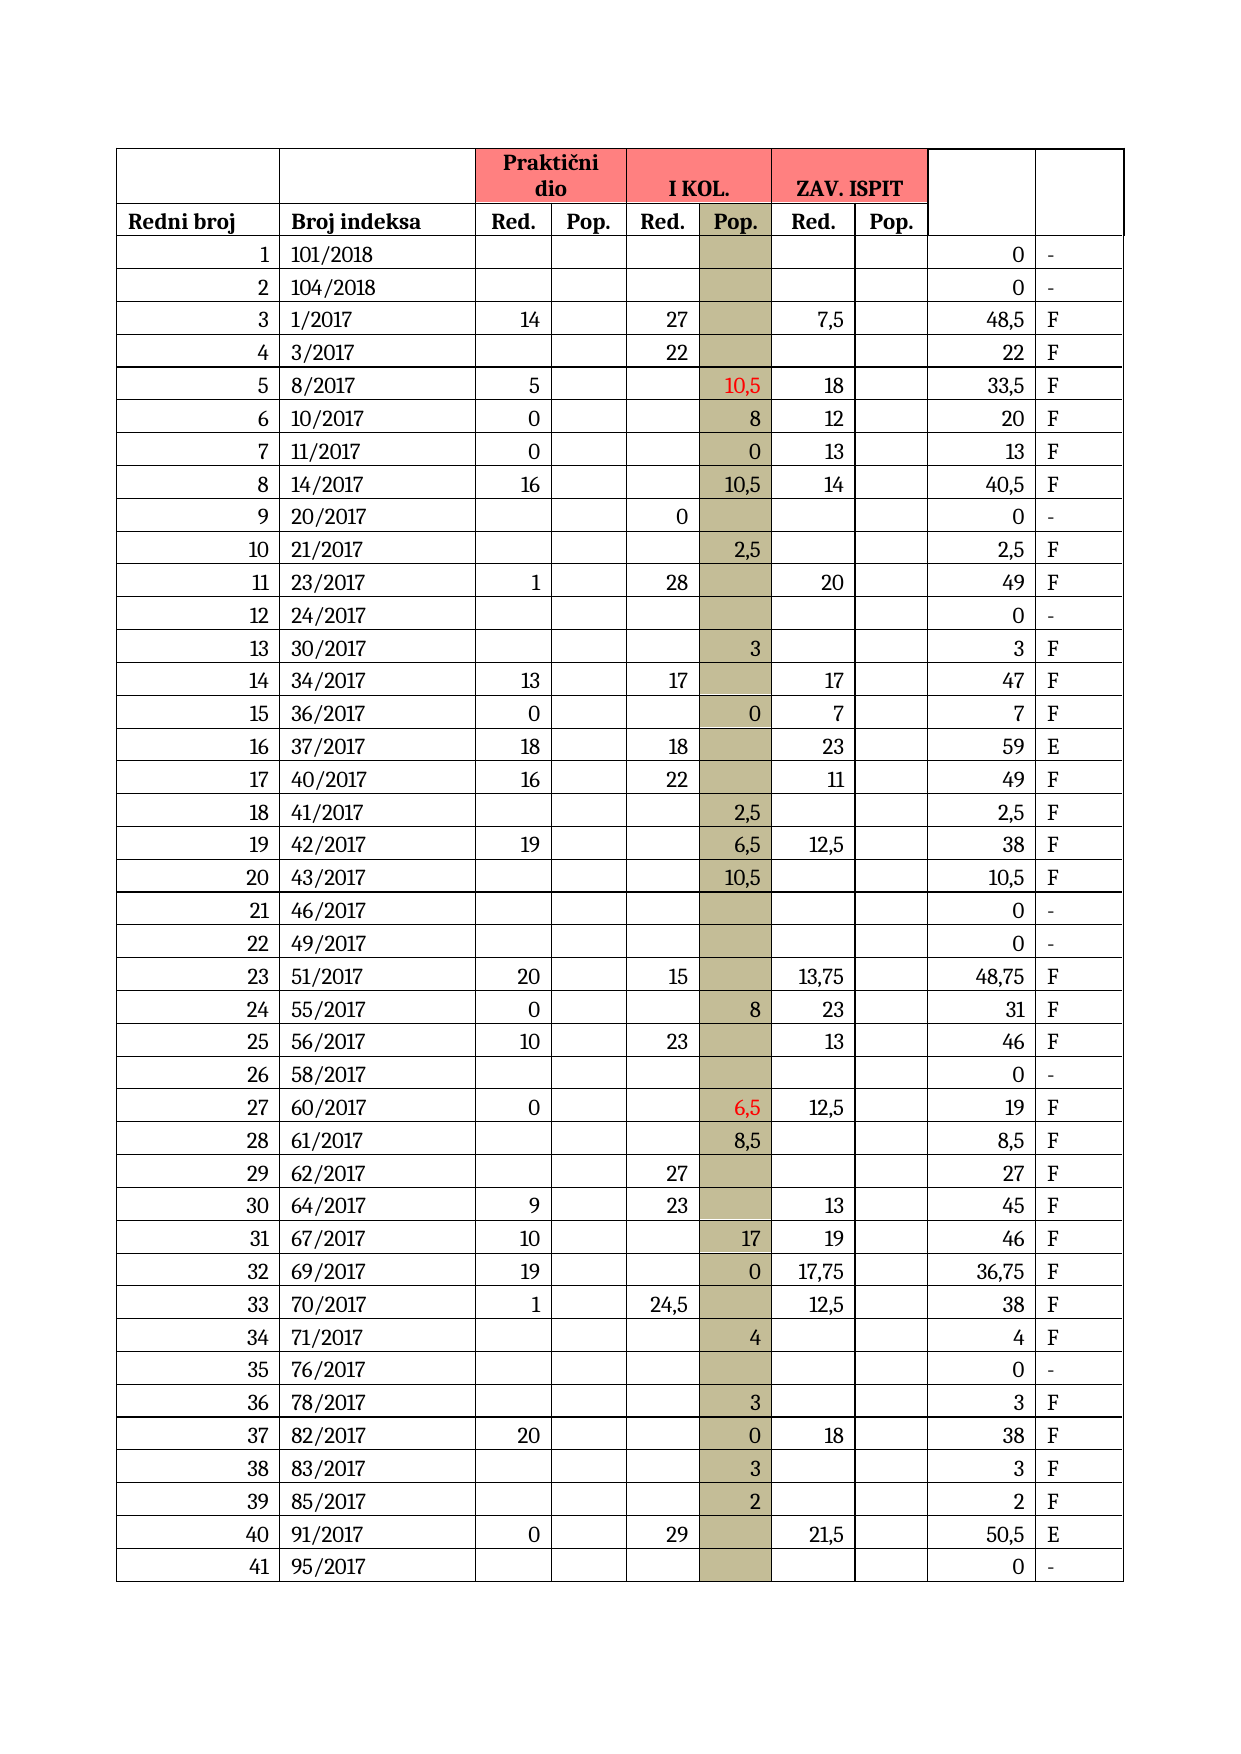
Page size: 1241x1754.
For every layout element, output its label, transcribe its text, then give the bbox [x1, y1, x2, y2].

table_cell [627, 860, 699, 891]
table_cell 10,5 [700, 368, 771, 399]
table_cell [627, 433, 699, 465]
table_cell [627, 630, 699, 662]
table_cell 17 [627, 663, 699, 694]
table_cell [627, 466, 699, 498]
table_cell [552, 729, 626, 760]
table_cell [627, 597, 699, 629]
table_cell [627, 794, 699, 826]
table_cell 4 [117, 335, 279, 366]
table_cell [772, 597, 854, 629]
table_cell 50,5 [928, 1516, 1035, 1548]
table_cell 0 [928, 499, 1035, 531]
table_cell - [1036, 1351, 1123, 1384]
table_cell 28 [627, 564, 699, 596]
table_cell [772, 1155, 854, 1187]
table_cell [856, 499, 927, 531]
table_cell 2,5 [928, 532, 1035, 563]
table_cell 0 [476, 400, 551, 432]
table_cell [856, 564, 927, 596]
table_cell [476, 1549, 551, 1581]
table_cell - [1036, 498, 1123, 531]
table_cell [476, 794, 551, 826]
table_cell [552, 433, 626, 465]
table_cell 23 [772, 729, 854, 760]
table_cell [627, 1418, 699, 1449]
table_cell 0 [627, 499, 699, 531]
table_cell 16 [117, 729, 279, 760]
table_cell 0 [476, 991, 551, 1023]
table_cell [856, 236, 927, 268]
table_cell [627, 532, 699, 563]
table_cell [627, 1549, 699, 1581]
table_cell F [1036, 826, 1123, 859]
table_cell F [1036, 1449, 1123, 1482]
table_cell 101/2018 [280, 236, 475, 268]
table_cell 8,5 [700, 1122, 771, 1154]
table_cell [856, 1319, 927, 1351]
table_cell 23 [627, 1188, 699, 1219]
table_cell 67/2017 [280, 1221, 475, 1252]
table_cell [700, 1188, 771, 1219]
table_cell 82/2017 [280, 1418, 475, 1449]
table_cell [856, 1254, 927, 1285]
table_cell [772, 532, 854, 563]
table_cell 0 [476, 696, 551, 727]
table_cell [856, 794, 927, 826]
table_cell [856, 1024, 927, 1056]
table_cell 13 [117, 630, 279, 662]
table_cell 23 [627, 1024, 699, 1056]
table_cell [552, 1418, 626, 1449]
table_cell F [1036, 662, 1123, 694]
table_header [929, 150, 1035, 235]
table_cell F [1036, 334, 1123, 366]
table_cell 2,5 [700, 532, 771, 563]
table_cell 24/2017 [280, 597, 475, 629]
table_cell [476, 597, 551, 629]
table_cell 3 [928, 1385, 1035, 1416]
table_cell 0 [928, 1352, 1035, 1384]
table_cell [772, 236, 854, 268]
table_cell [627, 1122, 699, 1154]
table_cell [627, 1221, 699, 1252]
table_cell [772, 269, 854, 301]
table_cell [627, 1450, 699, 1482]
table_cell [856, 1352, 927, 1384]
table_cell 31 [928, 991, 1035, 1023]
table_cell [856, 630, 927, 662]
table_cell [627, 1254, 699, 1285]
table_cell 8,5 [928, 1122, 1035, 1154]
table_cell 2,5 [700, 794, 771, 826]
table_cell [700, 1155, 771, 1187]
table_cell 3 [700, 1385, 771, 1416]
table_cell F [1036, 432, 1123, 465]
table_cell F [1036, 1285, 1123, 1318]
table_cell 61/2017 [280, 1122, 475, 1154]
table_cell [856, 1516, 927, 1548]
table_cell 6,5 [700, 827, 771, 859]
table_cell [856, 1549, 927, 1581]
table_cell [856, 958, 927, 990]
table_cell 29 [627, 1516, 699, 1548]
table_cell 13 [772, 433, 854, 465]
table_cell 1 [117, 236, 279, 268]
table_cell [856, 269, 927, 301]
table_cell [552, 893, 626, 924]
table_cell [700, 597, 771, 629]
table_cell F [1036, 1384, 1123, 1416]
table_cell 20 [772, 564, 854, 596]
table_cell 1 [476, 564, 551, 596]
table_cell 8 [117, 466, 279, 498]
table_cell 4 [928, 1319, 1035, 1351]
table_cell 27 [117, 1089, 279, 1121]
table_cell 49 [928, 564, 1035, 596]
table_cell [772, 893, 854, 924]
table_cell [552, 1057, 626, 1088]
table_cell [856, 860, 927, 891]
table_cell [772, 1385, 854, 1416]
table_cell 38 [117, 1450, 279, 1482]
table_cell [552, 368, 626, 399]
table_cell 19 [476, 827, 551, 859]
table_cell 21/2017 [280, 532, 475, 563]
table_cell [700, 1352, 771, 1384]
table_cell [856, 302, 927, 334]
table_cell [700, 236, 771, 268]
table_cell 40,5 [928, 466, 1035, 498]
table_cell [552, 1450, 626, 1482]
table_cell [856, 1221, 927, 1252]
table_cell [700, 564, 771, 596]
table_cell 2 [928, 1483, 1035, 1515]
table_cell [856, 827, 927, 859]
table_cell [552, 400, 626, 432]
table_cell [552, 499, 626, 531]
table_cell [856, 991, 927, 1023]
table_cell 29 [117, 1155, 279, 1187]
table_cell 22 [627, 761, 699, 793]
table_cell [627, 696, 699, 727]
table_cell [772, 1122, 854, 1154]
table_cell [627, 1352, 699, 1384]
table_cell 38 [928, 1418, 1035, 1449]
table_cell 24,5 [627, 1286, 699, 1318]
table_cell 10,5 [700, 466, 771, 498]
table_cell F [1036, 1121, 1123, 1154]
table_cell 11/2017 [280, 433, 475, 465]
table_cell 0 [928, 269, 1035, 301]
table_cell [772, 1352, 854, 1384]
table_cell 0 [928, 893, 1035, 924]
table_header ZAV. ISPIT [772, 149, 927, 202]
table_cell 38 [928, 1286, 1035, 1318]
table_cell [856, 532, 927, 563]
table_cell 10 [476, 1024, 551, 1056]
table_cell F [1036, 399, 1123, 432]
table_cell F [1036, 1220, 1123, 1252]
table_cell [856, 597, 927, 629]
table_cell - [1036, 268, 1123, 301]
table_cell [552, 1089, 626, 1121]
table_cell 3 [117, 302, 279, 334]
table_cell [476, 1385, 551, 1416]
table_cell 43/2017 [280, 860, 475, 891]
table_cell [700, 663, 771, 694]
table_cell [627, 827, 699, 859]
table_cell F [1036, 1416, 1123, 1449]
table_cell [476, 532, 551, 563]
table_cell [700, 958, 771, 990]
table_header Praktični dio [476, 149, 626, 202]
table_cell 10,5 [928, 860, 1035, 891]
table_cell [772, 794, 854, 826]
table_cell [700, 269, 771, 301]
table_header [117, 149, 279, 202]
table_cell 12,5 [772, 1286, 854, 1318]
table_cell [856, 1188, 927, 1219]
table_cell Red. [772, 204, 854, 235]
table_cell [856, 1057, 927, 1088]
table_cell 5 [117, 368, 279, 399]
table_cell 21 [117, 893, 279, 924]
table_cell 38 [928, 827, 1035, 859]
table_cell [552, 1385, 626, 1416]
table_cell [627, 236, 699, 268]
table_cell 20 [476, 958, 551, 990]
table_cell [552, 860, 626, 891]
table_cell 20 [928, 400, 1035, 432]
table_cell [856, 1155, 927, 1187]
table_cell 10,5 [700, 860, 771, 891]
table_cell F [1036, 760, 1123, 793]
table_cell 13,75 [772, 958, 854, 990]
table_cell - [1036, 1548, 1123, 1581]
table_cell - [1036, 891, 1123, 924]
table_cell 47 [928, 663, 1035, 694]
table_cell [700, 335, 771, 366]
table_cell [700, 925, 771, 957]
table_cell [627, 1385, 699, 1416]
table_cell [856, 1483, 927, 1515]
table_cell 27 [627, 1155, 699, 1187]
table_cell [552, 302, 626, 334]
table_cell 48,75 [928, 958, 1035, 990]
table_cell [476, 893, 551, 924]
table_cell 13 [476, 663, 551, 694]
table_cell 104/2018 [280, 269, 475, 301]
table_cell [552, 564, 626, 596]
table_cell - [1036, 924, 1123, 957]
table_header [280, 149, 475, 202]
table_cell 27 [627, 302, 699, 334]
table_cell 0 [928, 1549, 1035, 1581]
table_cell 3/2017 [280, 335, 475, 366]
table_cell 14 [117, 663, 279, 694]
table_cell 14 [772, 466, 854, 498]
table_cell 21,5 [772, 1516, 854, 1548]
table_cell 12,5 [772, 827, 854, 859]
table_cell 20 [476, 1418, 551, 1449]
table_cell [772, 499, 854, 531]
table_cell [552, 597, 626, 629]
table_cell 22 [928, 335, 1035, 366]
table_cell 46 [928, 1221, 1035, 1252]
table_cell 8 [700, 991, 771, 1023]
table_cell [552, 958, 626, 990]
table_cell F [1036, 1088, 1123, 1121]
table_cell [856, 696, 927, 727]
table_cell 11 [117, 564, 279, 596]
table_cell 36/2017 [280, 696, 475, 727]
table_cell 19 [928, 1089, 1035, 1121]
table_cell 27 [928, 1155, 1035, 1187]
table_cell [856, 893, 927, 924]
table_cell F [1036, 990, 1123, 1023]
table_cell [627, 1319, 699, 1351]
table_cell [856, 335, 927, 366]
table_cell [772, 1057, 854, 1088]
table_cell [552, 236, 626, 268]
table_cell 6 [117, 400, 279, 432]
table_cell 35 [117, 1352, 279, 1384]
table_cell 56/2017 [280, 1024, 475, 1056]
table_cell 11 [772, 761, 854, 793]
table_cell 18 [627, 729, 699, 760]
table_cell 18 [772, 368, 854, 399]
table_cell [476, 1319, 551, 1351]
table_cell F [1036, 1318, 1123, 1351]
table_cell 10/2017 [280, 400, 475, 432]
table_cell [627, 1057, 699, 1088]
table_cell 9 [476, 1188, 551, 1219]
table_cell [552, 466, 626, 498]
table_cell 41 [117, 1549, 279, 1581]
table_cell [476, 1122, 551, 1154]
table_cell 24 [117, 991, 279, 1023]
table_cell [476, 1352, 551, 1384]
table_cell 40/2017 [280, 761, 475, 793]
table_cell [476, 1483, 551, 1515]
table_cell 37 [117, 1418, 279, 1449]
table_cell [552, 630, 626, 662]
table_cell [552, 991, 626, 1023]
table_cell 41/2017 [280, 794, 475, 826]
table_cell [700, 1516, 771, 1548]
table_cell 23/2017 [280, 564, 475, 596]
table_cell 36,75 [928, 1254, 1035, 1285]
table_cell 23 [117, 958, 279, 990]
table_cell 3 [928, 630, 1035, 662]
table_cell [700, 1057, 771, 1088]
table_cell E [1036, 1515, 1123, 1548]
table_cell 60/2017 [280, 1089, 475, 1121]
table_cell 64/2017 [280, 1188, 475, 1219]
table_cell [772, 1483, 854, 1515]
table_cell 28 [117, 1122, 279, 1154]
table_cell 0 [700, 1418, 771, 1449]
table_cell [552, 1483, 626, 1515]
table_cell 34/2017 [280, 663, 475, 694]
table_cell [700, 302, 771, 334]
table_cell [552, 1319, 626, 1351]
table_cell 34 [117, 1319, 279, 1351]
table_cell 17 [700, 1221, 771, 1252]
table_cell [700, 499, 771, 531]
table_cell [476, 236, 551, 268]
table_cell [552, 1352, 626, 1384]
table_cell [552, 827, 626, 859]
table_cell 0 [476, 1516, 551, 1548]
table_cell F [1036, 1154, 1123, 1187]
table_cell [476, 1450, 551, 1482]
table_cell 0 [476, 1089, 551, 1121]
table_cell 2 [117, 269, 279, 301]
table_cell 18 [117, 794, 279, 826]
table_cell 0 [928, 925, 1035, 957]
table_cell 59 [928, 729, 1035, 760]
table_cell [627, 925, 699, 957]
table_cell [627, 269, 699, 301]
table_cell 0 [928, 1057, 1035, 1088]
table_cell 22 [627, 335, 699, 366]
table_cell 0 [928, 236, 1035, 268]
table_cell Broj indeksa [280, 204, 475, 235]
table_cell 19 [772, 1221, 854, 1252]
table_cell F [1036, 563, 1123, 596]
table_cell 55/2017 [280, 991, 475, 1023]
table_cell 18 [476, 729, 551, 760]
table_cell [627, 368, 699, 399]
table_cell [476, 1155, 551, 1187]
table_cell 12 [772, 400, 854, 432]
table_cell [856, 1450, 927, 1482]
table_cell 1 [476, 1286, 551, 1318]
table_cell F [1036, 695, 1123, 727]
table_cell Pop. [856, 204, 927, 235]
table_cell [856, 1089, 927, 1121]
table_cell 7 [117, 433, 279, 465]
table_header I KOL. [627, 149, 771, 202]
table_cell 7,5 [772, 302, 854, 334]
table_cell 12,5 [772, 1089, 854, 1121]
table_cell [856, 433, 927, 465]
table_cell [476, 860, 551, 891]
table_cell 6,5 [700, 1089, 771, 1121]
table_cell 5 [476, 368, 551, 399]
table_cell 49 [928, 761, 1035, 793]
table_cell 0 [700, 696, 771, 727]
table_cell 0 [700, 433, 771, 465]
table_cell [476, 269, 551, 301]
table_cell [627, 400, 699, 432]
table_cell 16 [476, 466, 551, 498]
table_cell [476, 499, 551, 531]
table_cell F [1036, 957, 1123, 990]
table_cell 31 [117, 1221, 279, 1252]
table_cell 2 [700, 1483, 771, 1515]
table_cell 40 [117, 1516, 279, 1548]
table_cell [856, 729, 927, 760]
table_cell 76/2017 [280, 1352, 475, 1384]
table_cell 14 [476, 302, 551, 334]
table_cell 19 [117, 827, 279, 859]
table_cell [552, 335, 626, 366]
table_cell 83/2017 [280, 1450, 475, 1482]
table_cell [627, 1089, 699, 1121]
table_cell 8/2017 [280, 368, 475, 399]
table_cell 33,5 [928, 368, 1035, 399]
table_cell 12 [117, 597, 279, 629]
table_cell [552, 1155, 626, 1187]
table_cell 14/2017 [280, 466, 475, 498]
table_cell [772, 925, 854, 957]
table_cell 71/2017 [280, 1319, 475, 1351]
table_cell [627, 1483, 699, 1515]
table_cell [552, 761, 626, 793]
table_cell [856, 1418, 927, 1449]
table_cell [700, 761, 771, 793]
table_cell 17 [117, 761, 279, 793]
table_cell 91/2017 [280, 1516, 475, 1548]
table_cell 32 [117, 1254, 279, 1285]
table_cell 4 [700, 1319, 771, 1351]
table_cell [700, 1024, 771, 1056]
table_cell 45 [928, 1188, 1035, 1219]
table_header [1036, 150, 1123, 235]
table_cell 58/2017 [280, 1057, 475, 1088]
table_cell 13 [928, 433, 1035, 465]
table_cell Red. [627, 204, 699, 235]
table_cell 46 [928, 1024, 1035, 1056]
table_cell [476, 1057, 551, 1088]
table_cell F [1036, 1187, 1123, 1219]
table_cell 1/2017 [280, 302, 475, 334]
table_cell 3 [700, 1450, 771, 1482]
table_cell 0 [928, 597, 1035, 629]
table_cell F [1036, 301, 1123, 334]
table_cell 2,5 [928, 794, 1035, 826]
table_cell [856, 400, 927, 432]
table_cell - [1036, 1056, 1123, 1088]
table_cell [552, 696, 626, 727]
table_cell F [1036, 531, 1123, 563]
table_cell - [1036, 596, 1123, 629]
table_cell [772, 860, 854, 891]
table_cell 20/2017 [280, 499, 475, 531]
table_cell 13 [772, 1188, 854, 1219]
table_cell [552, 1024, 626, 1056]
table_cell [552, 1516, 626, 1548]
table_cell [627, 893, 699, 924]
table_cell [772, 1319, 854, 1351]
table_cell [856, 1122, 927, 1154]
table_cell [552, 1286, 626, 1318]
table_cell [627, 991, 699, 1023]
table_cell 62/2017 [280, 1155, 475, 1187]
table_cell [856, 761, 927, 793]
table_cell 7 [928, 696, 1035, 727]
table_cell 26 [117, 1057, 279, 1088]
table_cell F [1036, 1023, 1123, 1056]
table_cell [552, 925, 626, 957]
table_cell E [1036, 728, 1123, 760]
table_cell 16 [476, 761, 551, 793]
table_cell [552, 1549, 626, 1581]
table_cell [772, 335, 854, 366]
table_cell 10 [476, 1221, 551, 1252]
table_cell 46/2017 [280, 893, 475, 924]
table_cell [856, 466, 927, 498]
table_cell Pop. [552, 204, 626, 235]
table_cell [772, 1450, 854, 1482]
table_cell [552, 1188, 626, 1219]
table_cell 78/2017 [280, 1385, 475, 1416]
table_cell 95/2017 [280, 1549, 475, 1581]
table_cell [552, 1221, 626, 1252]
table_cell 30 [117, 1188, 279, 1219]
table_cell [700, 1549, 771, 1581]
table_cell 0 [476, 433, 551, 465]
table_cell [476, 335, 551, 366]
table_cell [476, 925, 551, 957]
table_cell 30/2017 [280, 630, 475, 662]
table_cell 15 [117, 696, 279, 727]
table_cell 19 [476, 1254, 551, 1285]
table_cell 48,5 [928, 302, 1035, 334]
table_cell [552, 1254, 626, 1285]
table_cell 15 [627, 958, 699, 990]
table_cell - [1036, 235, 1123, 268]
table_cell F [1036, 793, 1123, 826]
table_cell 7 [772, 696, 854, 727]
table_cell 0 [700, 1254, 771, 1285]
table_cell 33 [117, 1286, 279, 1318]
table_cell 20 [117, 860, 279, 891]
table_cell [856, 1385, 927, 1416]
table_cell 17,75 [772, 1254, 854, 1285]
table_cell 3 [928, 1450, 1035, 1482]
table_cell F [1036, 1253, 1123, 1285]
table_cell 23 [772, 991, 854, 1023]
table_cell F [1036, 465, 1123, 498]
table_cell Pop. [700, 204, 771, 235]
table_cell [856, 368, 927, 399]
table_cell 51/2017 [280, 958, 475, 990]
table_cell 70/2017 [280, 1286, 475, 1318]
table_cell 18 [772, 1418, 854, 1449]
table_cell [700, 1286, 771, 1318]
table_cell 39 [117, 1483, 279, 1515]
table_cell [856, 925, 927, 957]
table_cell F [1036, 366, 1123, 399]
table_cell 9 [117, 499, 279, 531]
table_cell 3 [700, 630, 771, 662]
table_cell F [1036, 629, 1123, 662]
table_cell 42/2017 [280, 827, 475, 859]
table_cell [772, 630, 854, 662]
table_cell 69/2017 [280, 1254, 475, 1285]
table_cell [476, 630, 551, 662]
table_cell [552, 1122, 626, 1154]
table_cell [700, 893, 771, 924]
table_cell [772, 1549, 854, 1581]
table_cell 85/2017 [280, 1483, 475, 1515]
table_cell 8 [700, 400, 771, 432]
table_cell [700, 729, 771, 760]
table_cell F [1036, 1482, 1123, 1515]
table_cell 25 [117, 1024, 279, 1056]
table_cell [552, 269, 626, 301]
table_cell [856, 1286, 927, 1318]
table_cell [552, 663, 626, 694]
table_cell [552, 532, 626, 563]
table_cell 36 [117, 1385, 279, 1416]
table_cell F [1036, 859, 1123, 891]
table_cell 22 [117, 925, 279, 957]
table_cell 13 [772, 1024, 854, 1056]
table_cell Redni broj [117, 204, 279, 235]
table_cell 10 [117, 532, 279, 563]
table_cell 17 [772, 663, 854, 694]
table_cell [856, 663, 927, 694]
table_cell Red. [476, 204, 551, 235]
table_cell 49/2017 [280, 925, 475, 957]
table_cell 37/2017 [280, 729, 475, 760]
table_cell [552, 794, 626, 826]
